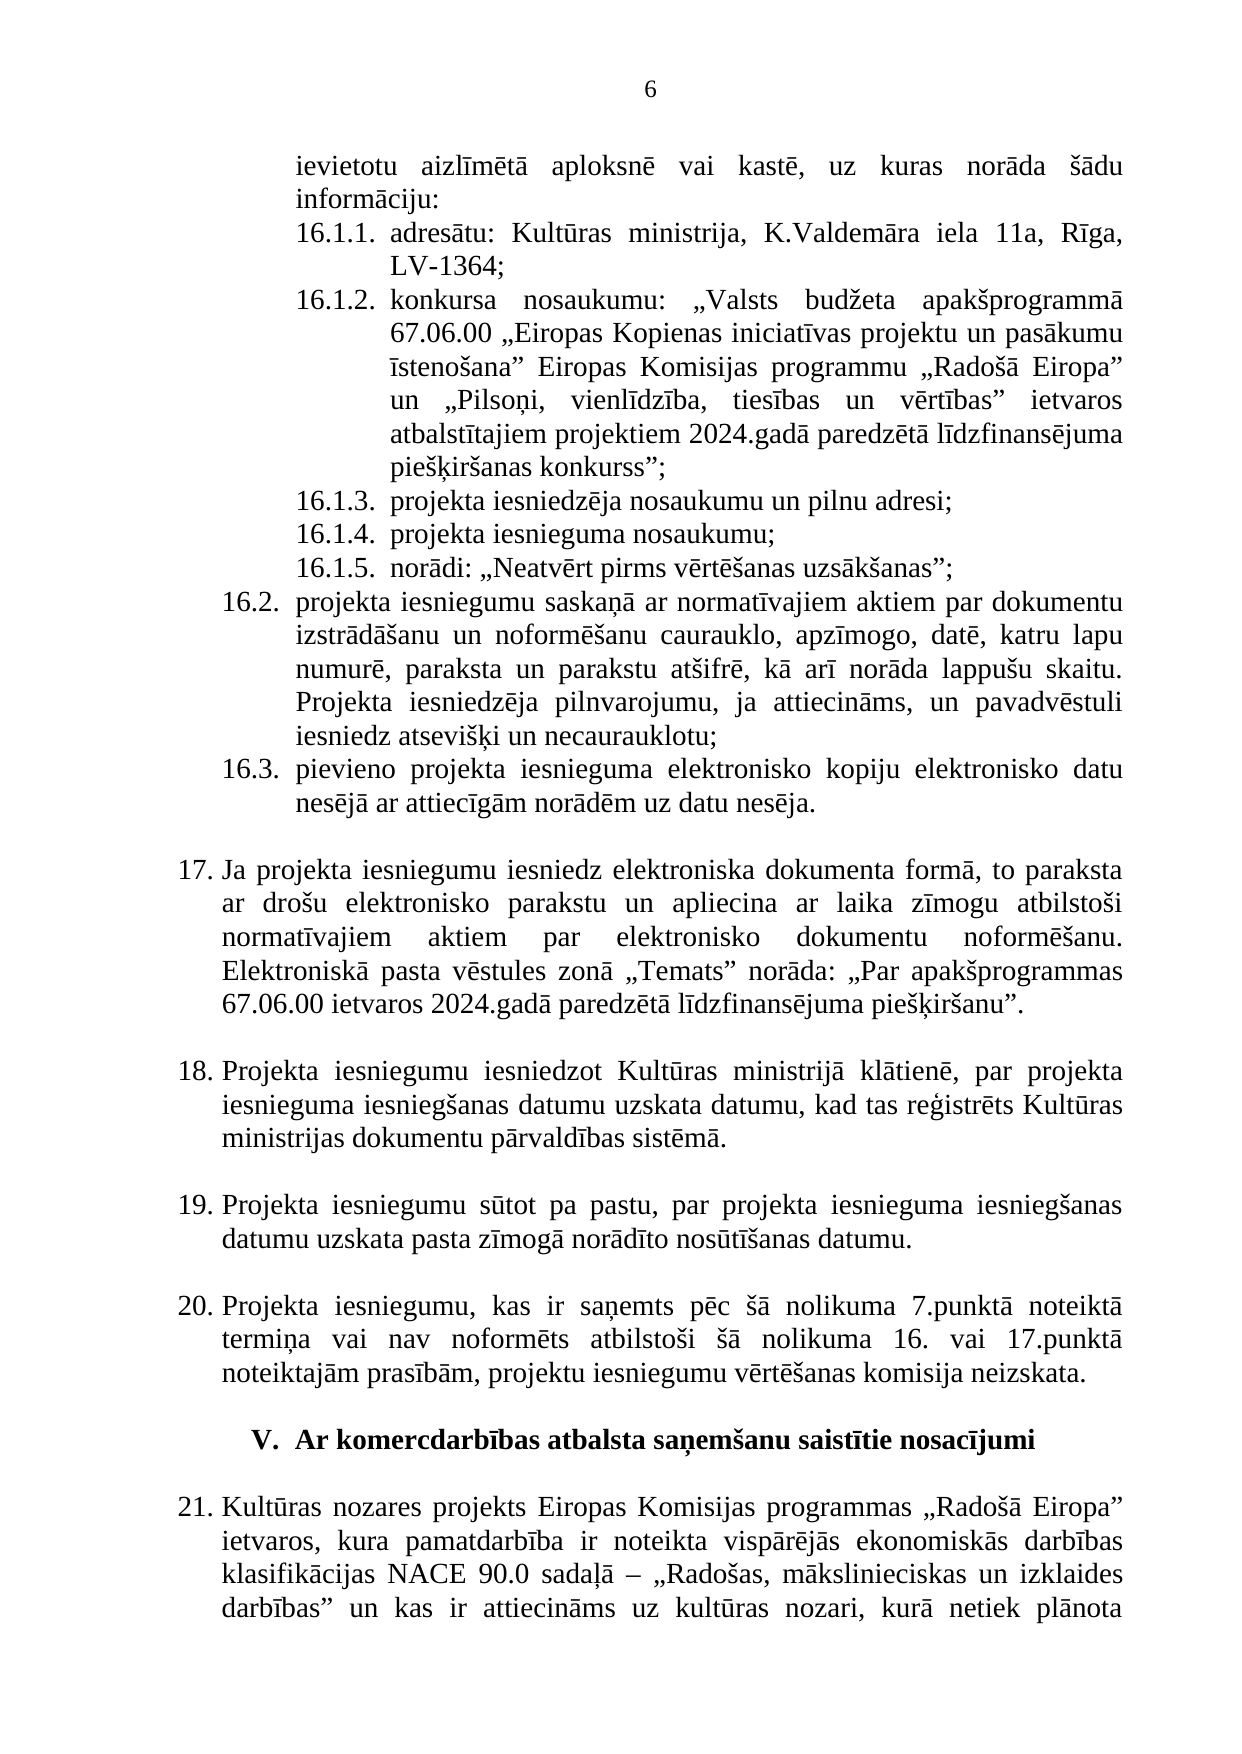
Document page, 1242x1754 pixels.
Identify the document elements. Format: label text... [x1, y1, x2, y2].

list projekta iesnieguma nosaukumu; [295, 517, 1123, 550]
list adresātu: Kultūras ministrija, K.Valdemāra iela 11a, Rīga, LV-1364; [295, 215, 1123, 282]
list norādi: „Neatvērt pirms vērtēšanas uzsākšanas”; [295, 550, 1123, 584]
list konkursa nosaukumu: „Valsts budžeta apakšprogrammā 67.06.00 „Eiropas Kopienas iniciatīvas projektu un pasākumu īstenošana” Eiropas Komisijas programmu „Radošā Eiropa” un „Pilsoņi, vienlīdzība, tiesības un vērtības” ietvaros atbalstītajiem projektiem 2024.gadā paredzētā līdzfinansējuma piešķiršanas konkurss”; [295, 282, 1123, 483]
list Ar komercdarbības atbalsta saņemšanu saistītie nosacījumi [177, 1422, 1123, 1456]
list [177, 1489, 1123, 1623]
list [221, 148, 1123, 215]
list pievieno projekta iesnieguma elektronisko kopiju elektronisko datu nesējā ar attiecīgām norādēm uz datu nesēja. [221, 751, 1123, 818]
list projekta iesniedzēja nosaukumu un pilnu adresi; [295, 483, 1123, 517]
list projekta iesniegumu saskaņā ar normatīvajiem aktiem par dokumentu izstrādāšanu un noformēšanu caurauklo, apzīmogo, datē, katru lapu numurē, paraksta un parakstu atšifrē, kā arī norāda lappušu skaitu. Projekta iesniedzēja pilnvarojumu, ja attiecināms, un pavadvēstuli iesniedz atsevišķi un necaurauklotu; [221, 584, 1123, 751]
list Ja projekta iesniegumu iesniedz elektroniska dokumenta formā, to paraksta ar drošu elektronisko parakstu un apliecina ar laika zīmogu atbilstoši normatīvajiem aktiem par elektronisko dokumentu noformēšanu. Elektroniskā pasta vēstules zonā „Temats” norāda: „Par apakšprogrammas 67.06.00 ietvaros 2024.gadā paredzētā līdzfinansējuma piešķiršanu”. [177, 852, 1123, 1020]
list Projekta iesniegumu, kas ir saņemts pēc šā nolikuma 7.punktā noteiktā termiņa vai nav noformēts atbilstoši šā nolikuma 16. vai 17.punktā noteiktajām prasībām, projektu iesniegumu vērtēšanas komisija neizskata. [177, 1288, 1123, 1389]
list Projekta iesniegumu sūtot pa pastu, par projekta iesnieguma iesniegšanas datumu uzskata pasta zīmogā norādīto nosūtīšanas datumu. [177, 1187, 1123, 1254]
list Projekta iesniegumu iesniedzot Kultūras ministrijā klātienē, par projekta iesnieguma iesniegšanas datumu uzskata datumu, kad tas reģistrēts Kultūras ministrijas dokumentu pārvaldības sistēmā. [177, 1053, 1123, 1154]
